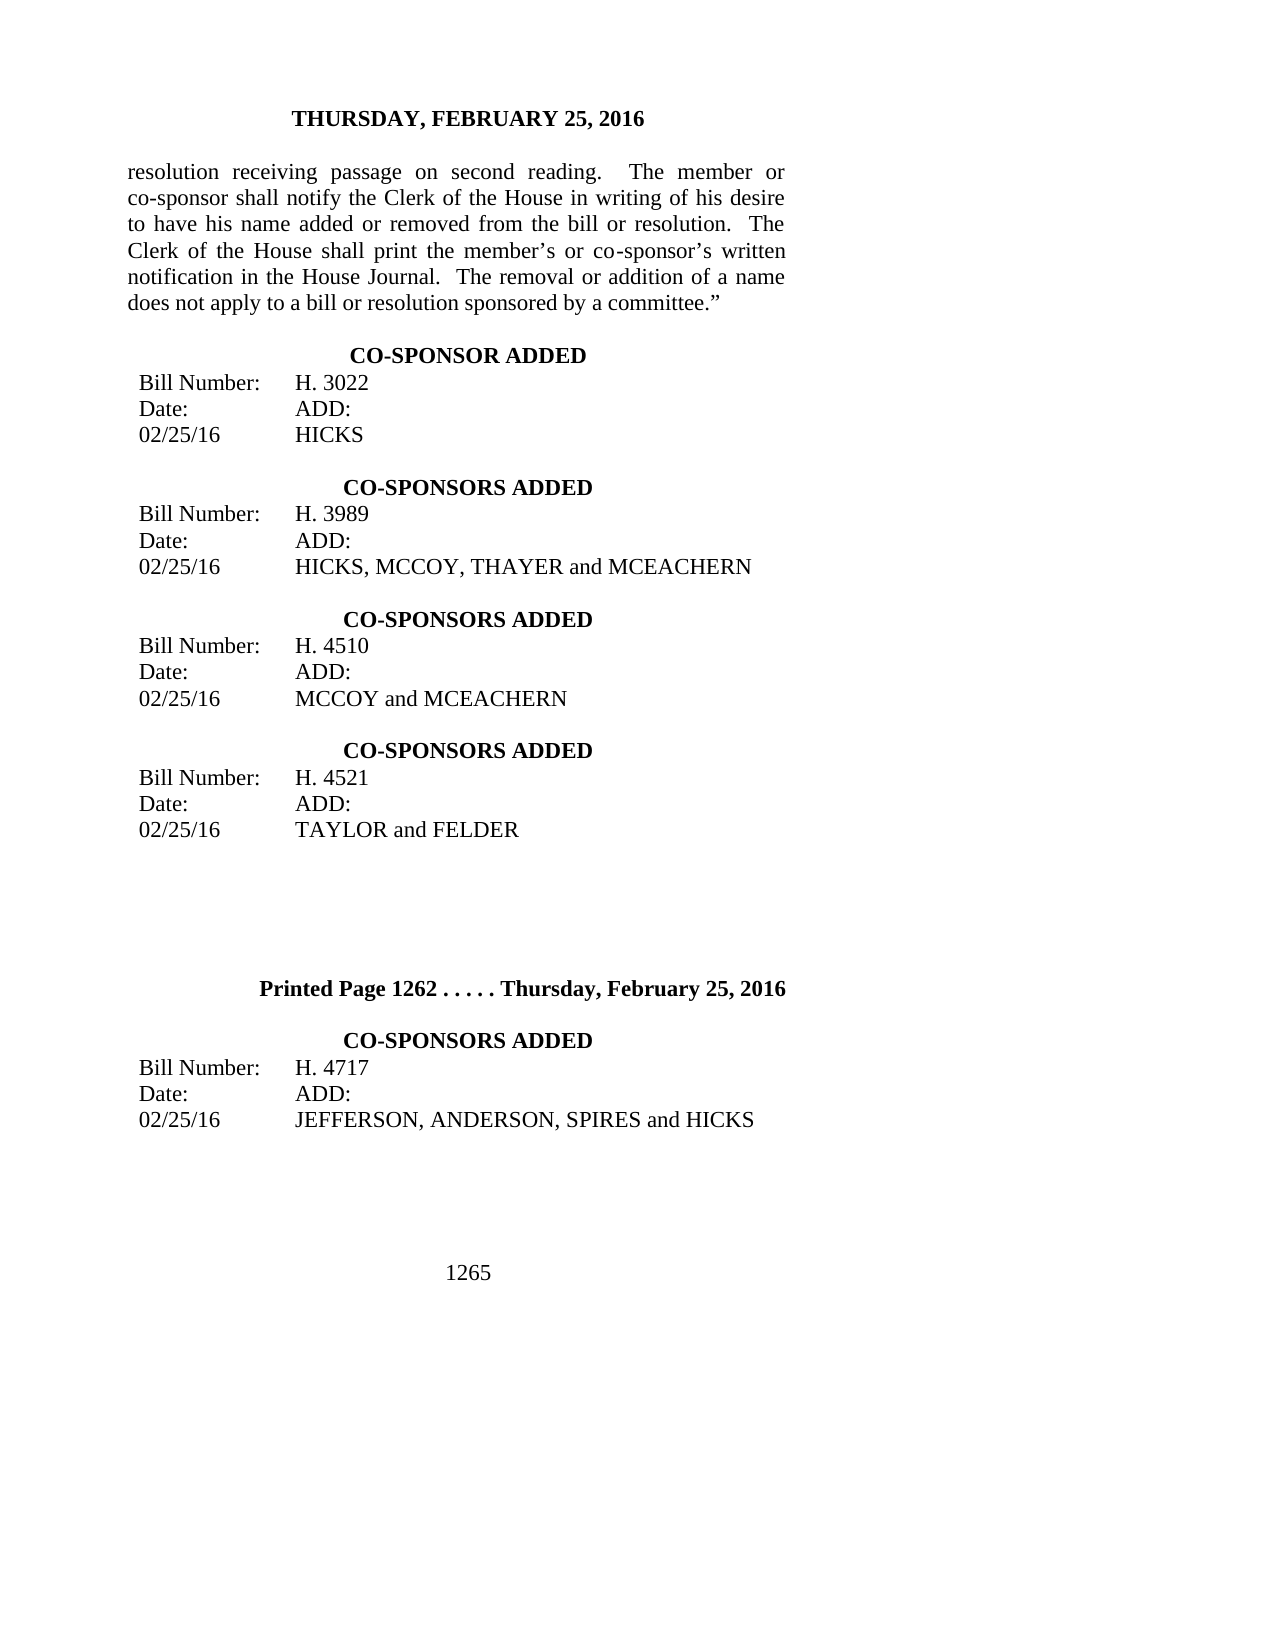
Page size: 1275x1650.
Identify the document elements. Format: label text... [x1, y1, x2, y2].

table_header Bill Number: [128, 500, 284, 527]
text CO-SPONSORS ADDED [127, 737, 786, 764]
table_header H. 3022 [284, 369, 391, 395]
table_cell Date: [128, 527, 284, 553]
table_cell Date: [128, 395, 284, 421]
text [127, 158, 786, 316]
table_cell TAYLOR and FELDER [284, 817, 540, 843]
table_cell HICKS [284, 421, 391, 448]
table_cell 02/25/16 [128, 553, 284, 579]
table_cell JEFFERSON, ANDERSON, SPIRES and HICKS [284, 1106, 774, 1133]
table_cell Date: [128, 659, 284, 685]
table_header Bill Number: [128, 764, 284, 790]
table_cell ADD: [284, 1080, 774, 1106]
table_cell 02/25/16 [128, 685, 284, 711]
text CO-SPONSORS ADDED [127, 474, 786, 500]
text CO-SPONSORS ADDED [127, 1027, 786, 1054]
table_cell ADD: [284, 790, 540, 817]
table_cell 02/25/16 [128, 817, 284, 843]
text CO-SPONSORS ADDED [127, 606, 786, 632]
table_cell 02/25/16 [128, 421, 284, 448]
table_header H. 4521 [284, 764, 540, 790]
table_cell ADD: [284, 527, 771, 553]
table_header Bill Number: [128, 632, 284, 658]
table_cell ADD: [284, 395, 391, 421]
table_cell 02/25/16 [128, 1106, 284, 1133]
text Printed Page 1262 . . . . . Thursday, February 25, 2016 [127, 975, 786, 1001]
text CO-SPONSOR ADDED [127, 342, 786, 368]
table_header H. 4717 [284, 1054, 774, 1080]
table_cell Date: [128, 1080, 284, 1106]
table_cell Date: [128, 790, 284, 817]
table_header Bill Number: [128, 369, 284, 395]
table_header H. 4510 [284, 632, 587, 658]
table_header Bill Number: [128, 1054, 284, 1080]
table_cell HICKS, MCCOY, THAYER and MCEACHERN [284, 553, 771, 579]
table_cell MCCOY and MCEACHERN [284, 685, 587, 711]
table_header H. 3989 [284, 500, 771, 527]
table_cell ADD: [284, 659, 587, 685]
